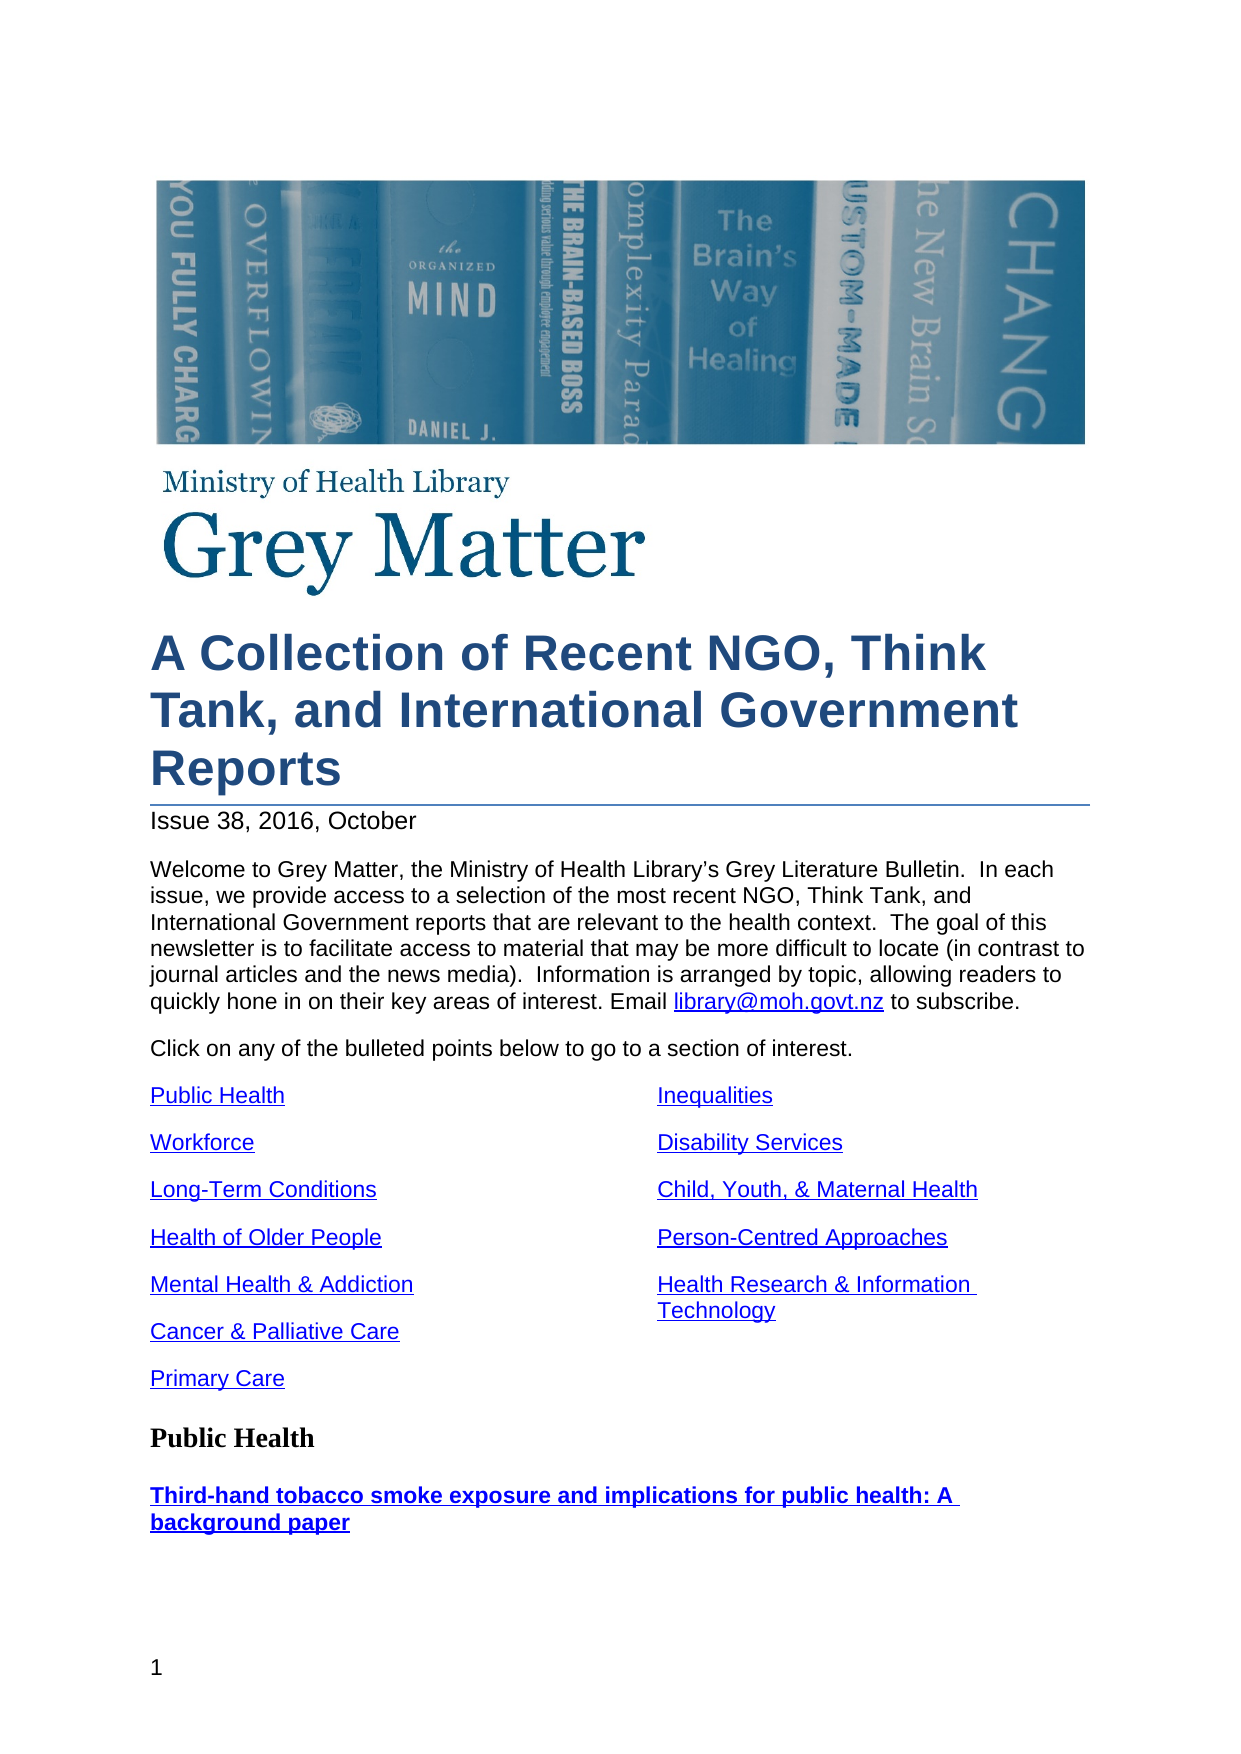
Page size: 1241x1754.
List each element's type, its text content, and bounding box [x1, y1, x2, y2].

text Mental Health & Addiction [150, 1271, 583, 1297]
text Public Health [150, 1082, 583, 1108]
subtitle Third-hand tobacco smoke exposure and implications for public health: A background paper [150, 1482, 1090, 1535]
text Inequalities [657, 1082, 1090, 1108]
picture [150, 175, 1091, 599]
text Cancer & Palliative Care [150, 1318, 583, 1344]
text Long-Term Conditions [150, 1176, 583, 1203]
text Person-Centred Approaches [657, 1224, 1090, 1250]
text Health Research & Information Technology [657, 1271, 1090, 1323]
text Health of Older People [150, 1224, 583, 1250]
text Workforce [150, 1129, 583, 1156]
text Welcome to Grey Matter, the Ministry of Health Library’s Grey Literature Bulletin. In each issue, we provide access to a selection of the most recent NGO, Think Tank, and International Government reports that are relevant to the health context. The goal of this newsletter is to facilitate access to material that may be more difficult to locate (in contrast to journal articles and the news media). Information is arranged by topic, allowing readers to quickly hone in on their key areas of interest. Email library@moh.govt.nz to subscribe. [150, 856, 1090, 1014]
subtitle Public Health [150, 1421, 1090, 1453]
subtitle Issue 38, 2016, October [150, 806, 1090, 835]
text Child, Youth, & Maternal Health [657, 1176, 1090, 1203]
text Disability Services [657, 1129, 1090, 1156]
subtitle A Collection of Recent NGO, Think Tank, and International Government Reports [150, 623, 1090, 804]
text Primary Care [150, 1365, 583, 1392]
text Click on any of the bulleted points below to go to a section of interest. [150, 1035, 1090, 1061]
